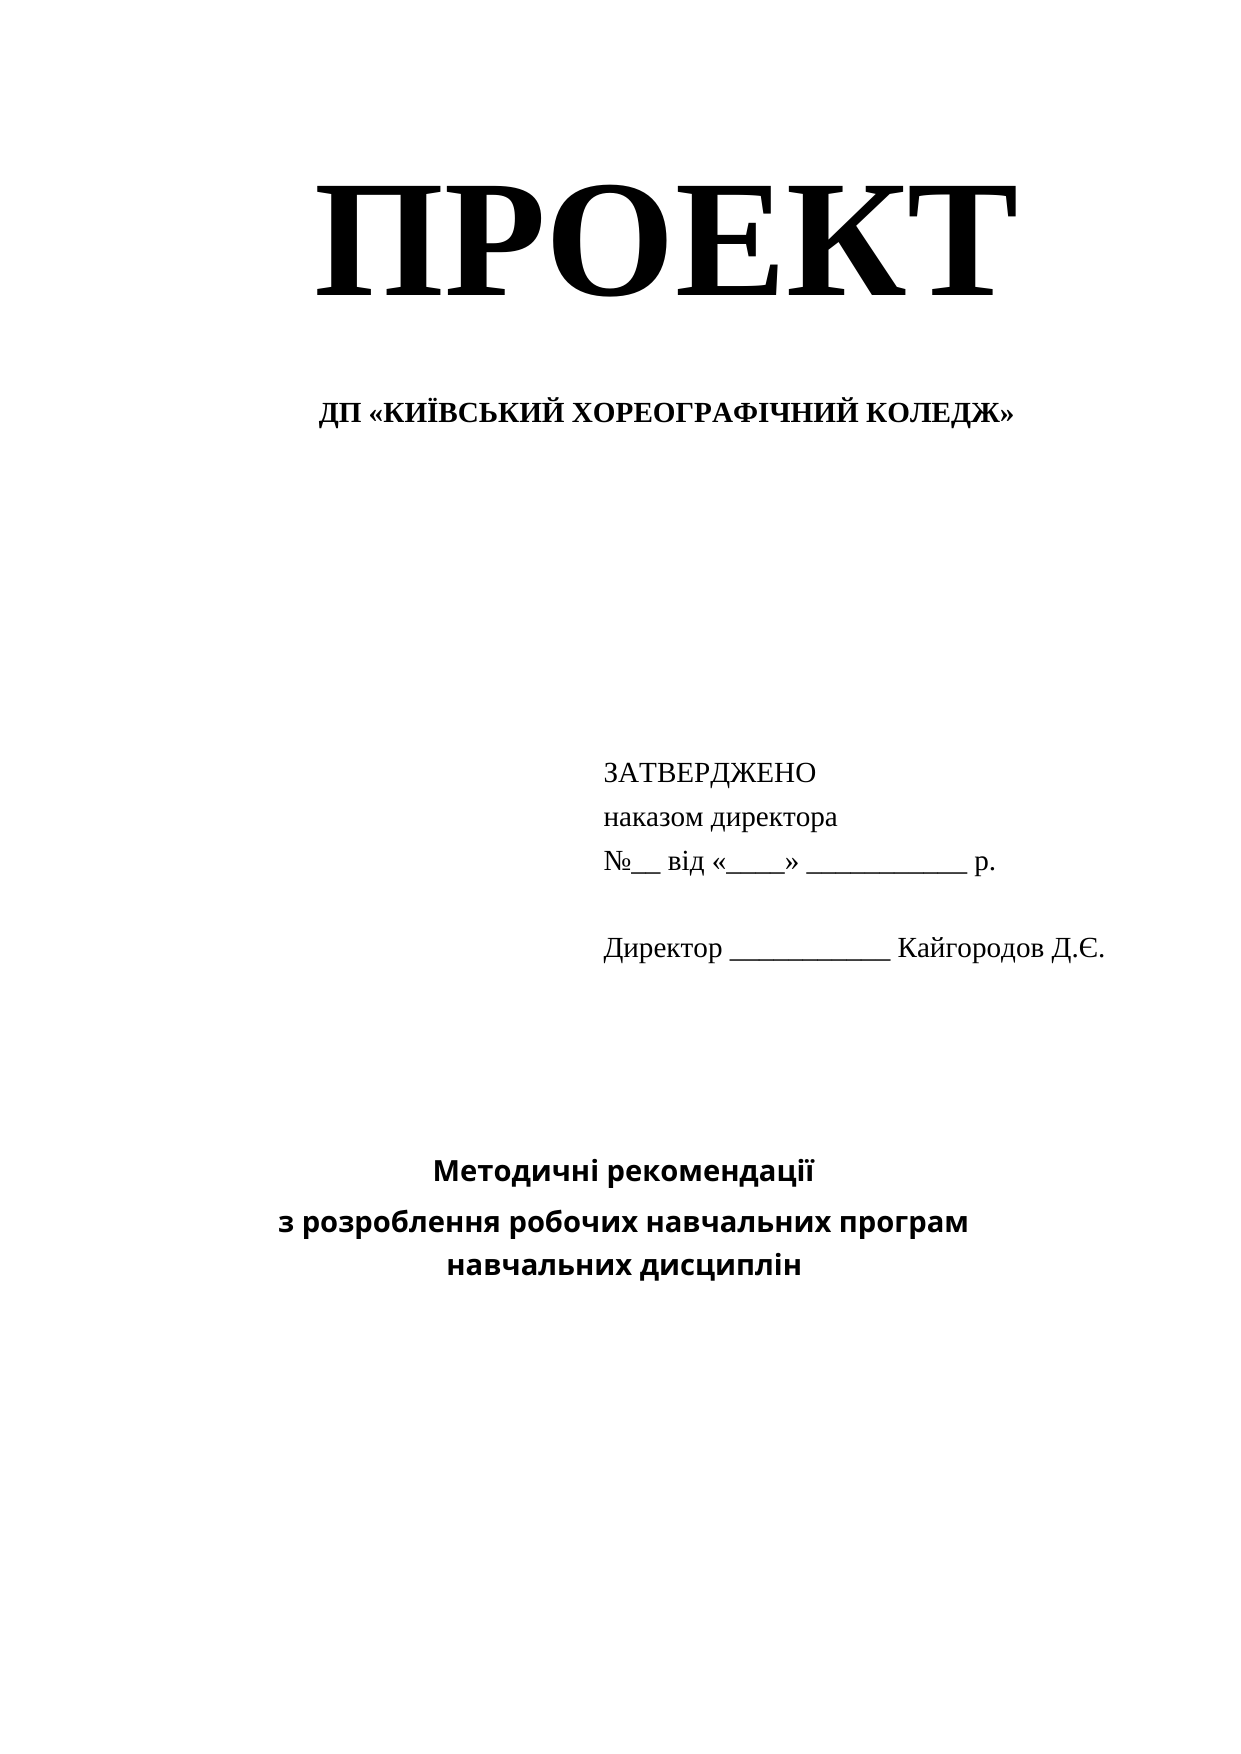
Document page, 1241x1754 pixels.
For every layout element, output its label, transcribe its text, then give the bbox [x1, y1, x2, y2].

subtitle ПРОЕКТ [214, 140, 1061, 332]
subtitle ДП «КИЇВСЬКИЙ ХОРЕОГРАФІЧНИЙ КОЛЕДЖ» [214, 395, 1061, 428]
text наказом директора [545, 799, 1157, 833]
text №__ від «____» ___________ р. [545, 843, 1157, 876]
text Директор ___________ Кайгородов Д.Є. [545, 930, 1157, 964]
text Методичні рекомендації [192, 1151, 1054, 1190]
text ЗАТВЕРДЖЕНО [545, 756, 1157, 789]
text з розроблення робочих навчальних програм навчальних дисциплін [192, 1201, 1055, 1284]
